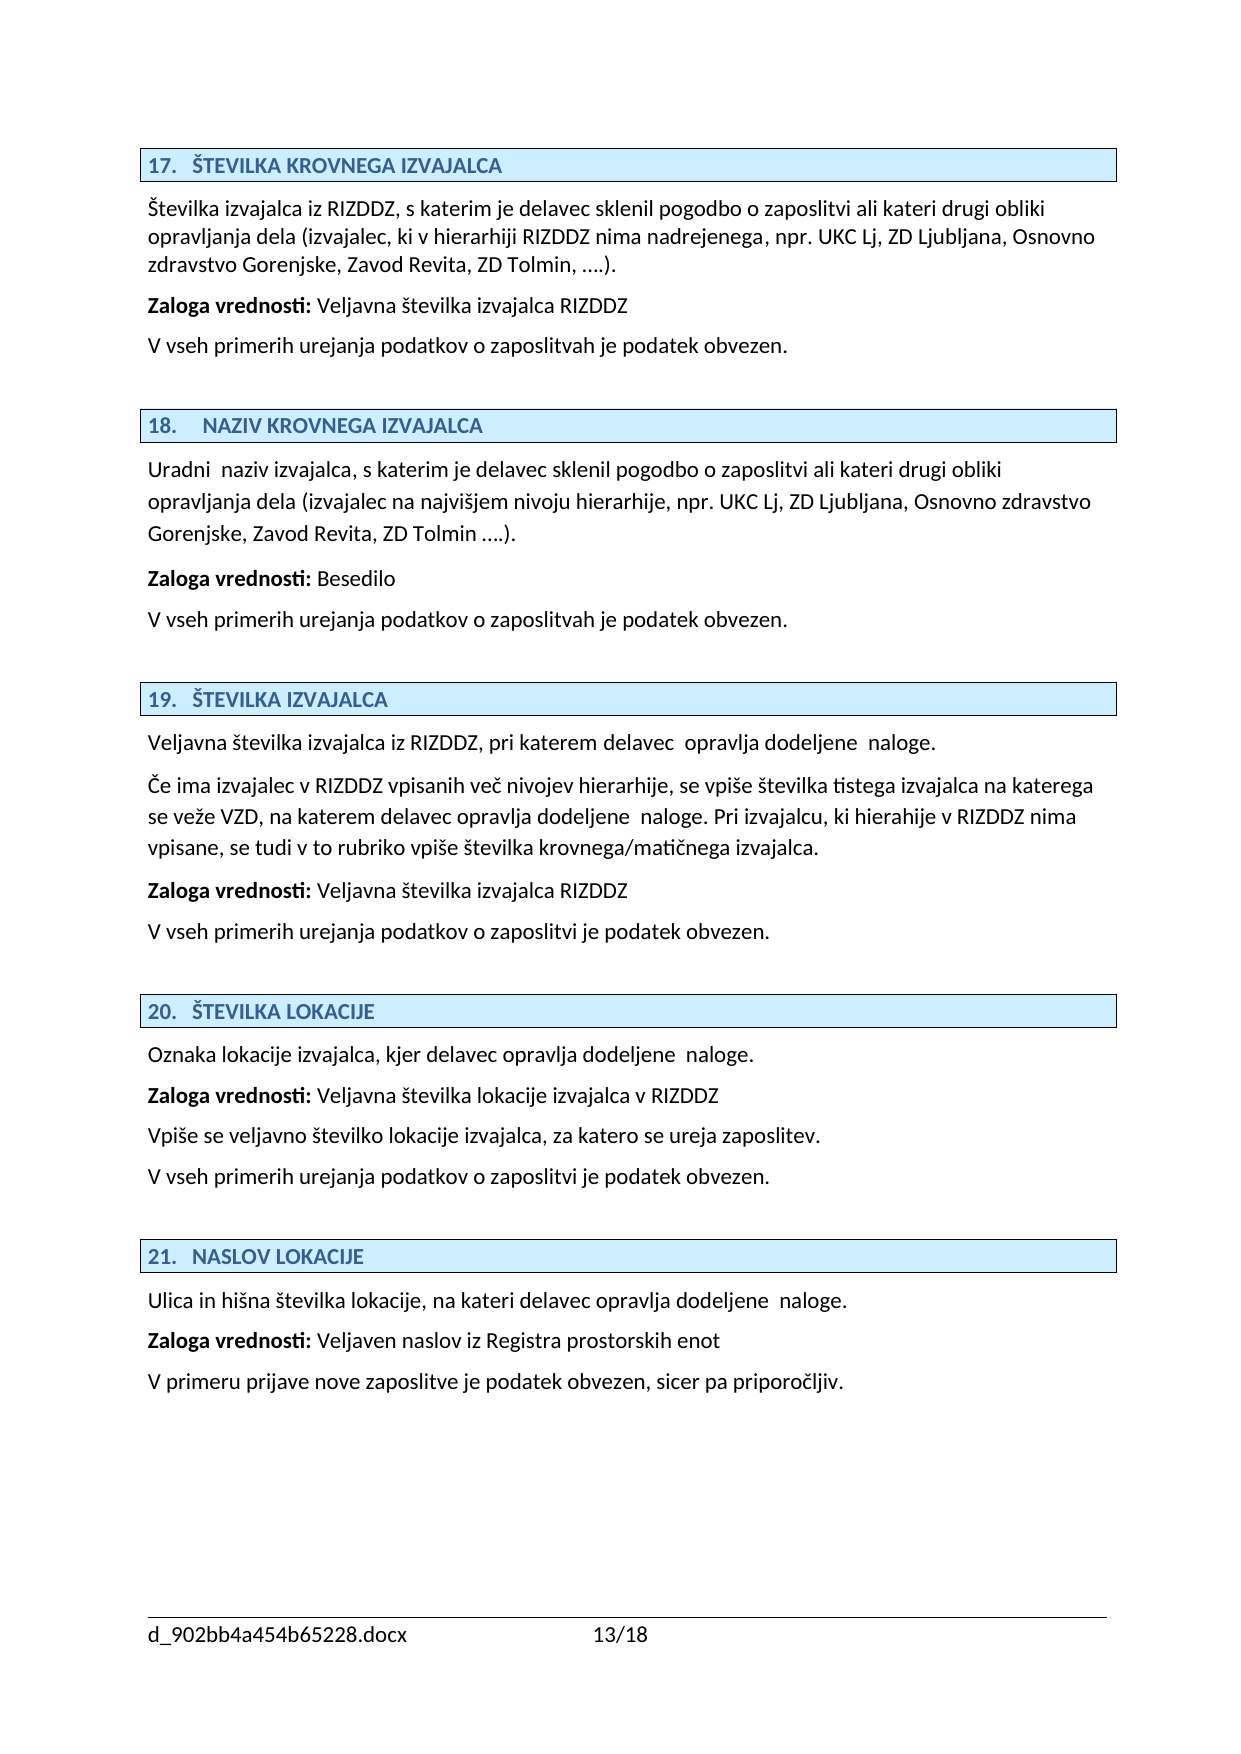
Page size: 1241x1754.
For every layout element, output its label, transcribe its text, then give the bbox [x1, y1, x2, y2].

text Zaloga vrednosti: Veljaven naslov iz Registra prostorskih enot [148, 1326, 1107, 1354]
list ŠTEVILKA KROVNEGA IZVAJALCA [141, 149, 1116, 181]
text V vseh primerih urejanja podatkov o zaposlitvah je podatek obvezen. [148, 332, 1107, 359]
text Veljavna številka izvajalca iz RIZDDZ, pri katerem delavec opravlja dodeljene naloge. [148, 728, 1107, 756]
text Zaloga vrednosti: Veljavna številka izvajalca RIZDDZ [148, 291, 1107, 319]
text V vseh primerih urejanja podatkov o zaposlitvi je podatek obvezen. [148, 1162, 1107, 1190]
text Zaloga vrednosti: Veljavna številka lokacije izvajalca v RIZDDZ [148, 1081, 1107, 1109]
list ŠTEVILKA LOKACIJE [141, 995, 1116, 1027]
list NASLOV LOKACIJE [141, 1240, 1116, 1272]
text Številka izvajalca iz RIZDDZ, s katerim je delavec sklenil pogodbo o zaposlitvi ali kateri drugi obliki opravljanja dela (izvajalec, ki v hierarhiji RIZDDZ nima nadrejenega, npr. UKC Lj, ZD Ljubljana, Osnovno zdravstvo Gorenjske, Zavod Revita, ZD Tolmin, ….). [148, 194, 1107, 278]
list ŠTEVILKA IZVAJALCA [141, 683, 1116, 715]
text Vpiše se veljavno številko lokacije izvajalca, za katero se ureja zaposlitev. [148, 1122, 1107, 1149]
text Ulica in hišna številka lokacije, na kateri delavec opravlja dodeljene naloge. [148, 1286, 1107, 1314]
text Zaloga vrednosti: Veljavna številka izvajalca RIZDDZ [148, 876, 1107, 904]
text Uradni naziv izvajalca, s katerim je delavec sklenil pogodbo o zaposlitvi ali kateri drugi obliki opravljanja dela (izvajalec na najvišjem nivoju hierarhije, npr. UKC Lj, ZD Ljubljana, Osnovno zdravstvo Gorenjske, Zavod Revita, ZD Tolmin ….). [148, 455, 1107, 548]
list NAZIV KROVNEGA IZVAJALCA [141, 410, 1116, 442]
text Zaloga vrednosti: Besedilo [148, 564, 1107, 592]
text V vseh primerih urejanja podatkov o zaposlitvi je podatek obvezen. [148, 917, 1107, 945]
text V primeru prijave nove zaposlitve je podatek obvezen, sicer pa priporočljiv. [148, 1367, 1107, 1395]
text Če ima izvajalec v RIZDDZ vpisanih več nivojev hierarhije, se vpiše številka tistega izvajalca na katerega se veže VZD, na katerem delavec opravlja dodeljene naloge. Pri izvajalcu, ki hierahije v RIZDDZ nima vpisane, se tudi v to rubriko vpiše številka krovnega/matičnega izvajalca. [148, 772, 1107, 861]
text V vseh primerih urejanja podatkov o zaposlitvah je podatek obvezen. [148, 605, 1107, 633]
text Oznaka lokacije izvajalca, kjer delavec opravlja dodeljene naloge. [148, 1041, 1107, 1068]
